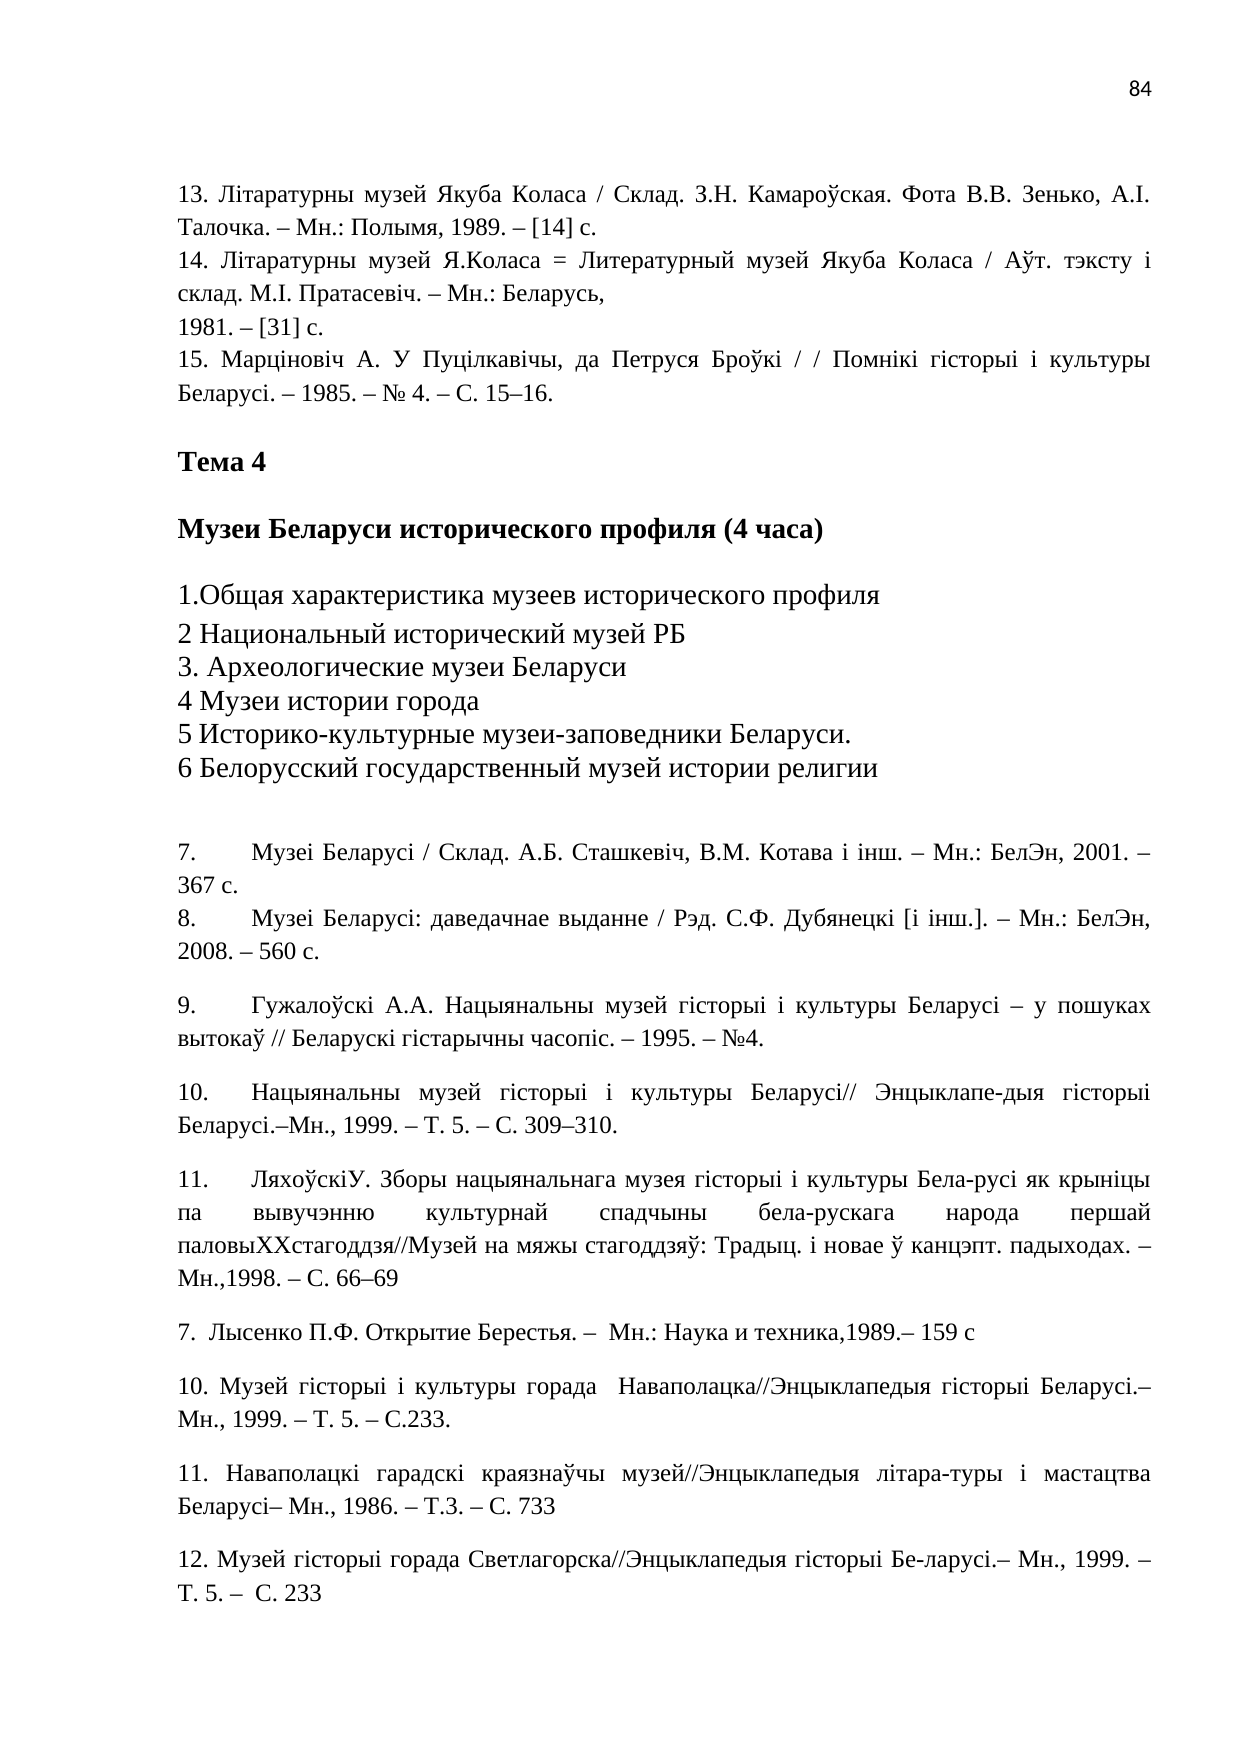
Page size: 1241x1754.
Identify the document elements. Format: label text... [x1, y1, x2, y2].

text 2 Национальный исторический музей РБ [177, 616, 1152, 649]
list 15. Марціновіч А. У Пуцілкавічы, да Петруся Броўкі / / Помнікі гісторыі і культуры Беларусі. – 1985. – № 4. – С. 15–16. [177, 344, 1152, 406]
text 12. Музей гісторыі горада Светлагорска//Энцыклапедыя гісторыі Бе-ларусі.– Мн., 1999. – Т. 5. – С. 233 [177, 1544, 1152, 1606]
text 3. Археологические музеи Беларуси [177, 649, 1152, 683]
text 4 Музеи истории города [177, 683, 1152, 716]
list Музеі Беларусі: даведачнае выданне / Рэд. С.Ф. Дубянецкі [і інш.]. – Мн.: БелЭн, 2008. – 560 с. [177, 903, 1152, 965]
list 13. Літаратурны музей Якуба Коласа / Склад. З.Н. Камароўская. Фота В.В. Зенько, А.І. Талочка. – Мн.: Полымя, 1989. – [14] с. [177, 179, 1152, 241]
text 5 Историко-культурные музеи-заповедники Беларуси. [177, 716, 1152, 750]
list 14. Літаратурны музей Я.Коласа = Литературный музей Якуба Коласа / Аўт. тэксту і склад. М.І. Пратасевіч. – Мн.: Беларусь, [177, 246, 1152, 307]
text 6 Белорусский государственный музей истории религии [177, 750, 1152, 783]
list Нацыянальны музей гісторыі і культуры Беларусі// Энцыклапе-дыя гісторыі Беларусі.–Мн., 1999. – Т. 5. – С. 309–310. [177, 1077, 1152, 1139]
text 1.Общая характеристика музеев исторического профиля [177, 577, 1152, 611]
text 11. Наваполацкі гарадскі краязнаўчы музей//Энцыклапедыя літара-туры і мастацтва Беларусі– Мн., 1986. – Т.3. – С. 733 [177, 1458, 1152, 1519]
list ЛяхоўскіУ. Зборы нацыянальнага музея гісторыі і культуры Бела-русі як крыніцы па вывучэнню культурнай спадчыны бела-рускага народа першай паловыXXстагоддзя//Музей на мяжы стагоддзяў: Традыц. і новае ў канцэпт. падыходах. – Мн.,1998. – С. 66–69 [177, 1164, 1152, 1292]
text Тема 4 [177, 444, 1152, 477]
text Музеи Беларуси исторического профиля (4 часа) [177, 511, 1152, 544]
text 7. Лысенко П.Ф. Открытие Берестья. – Мн.: Наука и техника,1989.– 159 с [177, 1317, 1152, 1346]
list 1981. – [31] с. [177, 312, 1152, 340]
list Музеі Беларусі / Склад. А.Б. Сташкевіч, В.М. Котава і інш. – Мн.: БелЭн, 2001. – 367 с. [177, 837, 1152, 899]
text 10. Музей гісторыі і культуры горада Наваполацка//Энцыклапедыя гісторыі Беларусі.–Мн., 1999. – Т. 5. – С.233. [177, 1371, 1152, 1433]
list Гужалоўскі А.А. Нацыянальны музей гісторыі і культуры Беларусі – у пошуках вытокаў // Беларускі гістарычны часопіс. – 1995. – №4. [177, 990, 1152, 1052]
